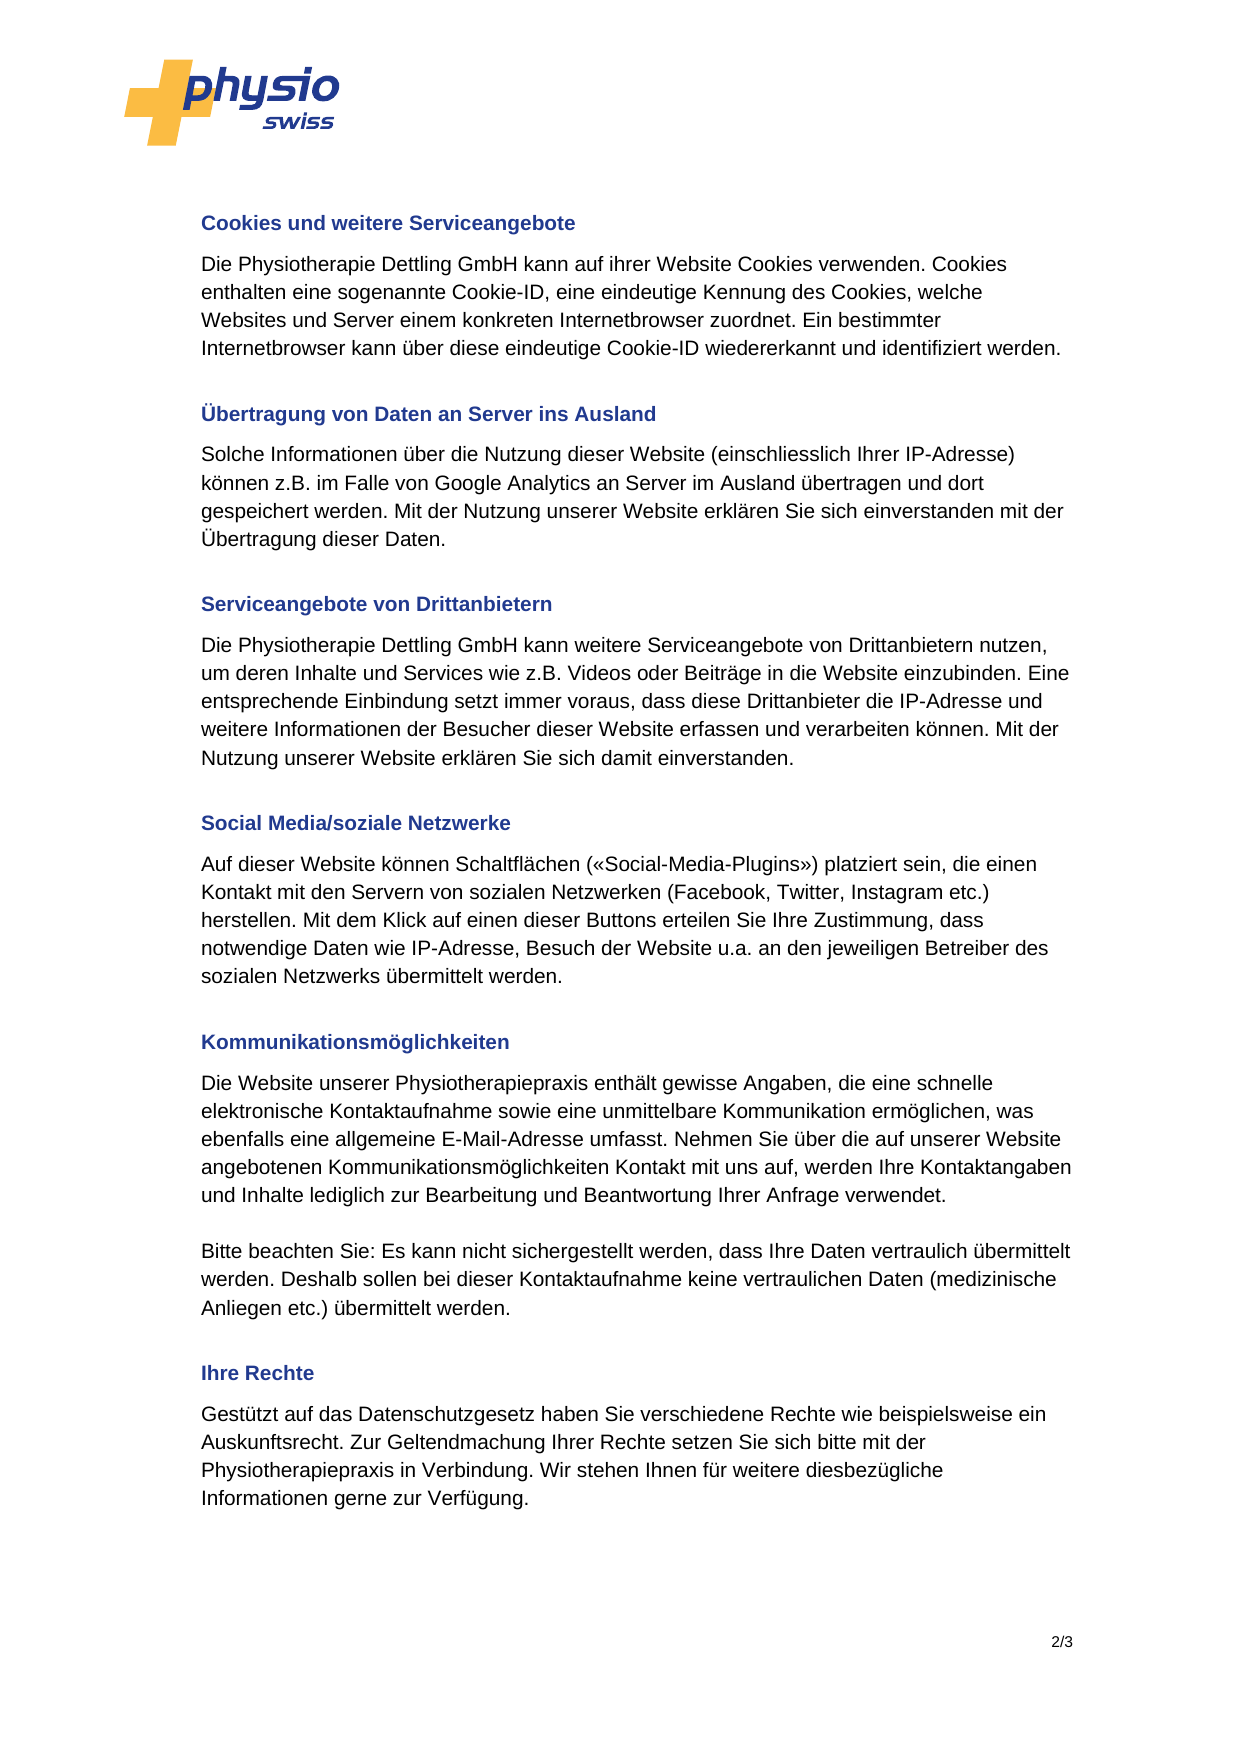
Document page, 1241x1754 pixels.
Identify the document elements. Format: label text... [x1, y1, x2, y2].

subtitle Kommunikationsmöglichkeiten [201, 1026, 1075, 1054]
subtitle Serviceangebote von Drittanbietern [201, 588, 1075, 616]
subtitle Übertragung von Daten an Server ins Ausland [201, 397, 1075, 426]
text Bitte beachten Sie: Es kann nicht sichergestellt werden, dass Ihre Daten vertraulich übermittelt werden. Deshalb sollen bei dieser Kontaktaufnahme keine vertraulichen Daten (medizinische Anliegen etc.) übermittelt werden. [201, 1235, 1075, 1319]
text Solche Informationen über die Nutzung dieser Website (einschliesslich Ihrer IP-Adresse) können z.B. im Falle von Google Analytics an Server im Ausland übertragen und dort gespeichert werden. Mit der Nutzung unserer Website erklären Sie sich einverstanden mit der Übertragung dieser Daten. [201, 438, 1075, 551]
text Auf dieser Website können Schaltflächen («Social-Media-Plugins») platziert sein, die einen Kontakt mit den Servern von sozialen Netzwerken (Facebook, Twitter, Instagram etc.) herstellen. Mit dem Klick auf einen dieser Buttons erteilen Sie Ihre Zustimmung, dass notwendige Daten wie IP-Adresse, Besuch der Website u.a. an den jeweiligen Betreiber des sozialen Netzwerks übermittelt werden. [201, 847, 1075, 988]
text Gestützt auf das Datenschutzgesetz haben Sie verschiedene Rechte wie beispielsweise ein Auskunftsrecht. Zur Geltendmachung Ihrer Rechte setzen Sie sich bitte mit der Physiotherapiepraxis in Verbindung. Wir stehen Ihnen für weitere diesbezügliche Informationen gerne zur Verfügung. [201, 1397, 1075, 1510]
text Die Website unserer Physiotherapiepraxis enthält gewisse Angaben, die eine schnelle elektronische Kontaktaufnahme sowie eine unmittelbare Kommunikation ermöglichen, was ebenfalls eine allgemeine E-Mail-Adresse umfasst. Nehmen Sie über die auf unserer Website angebotenen Kommunikationsmöglichkeiten Kontakt mit uns auf, werden Ihre Kontaktangaben und Inhalte lediglich zur Bearbeitung und Beantwortung Ihrer Anfrage verwendet. [201, 1066, 1075, 1207]
subtitle Cookies und weitere Serviceangebote [201, 207, 1075, 235]
subtitle Social Media/soziale Netzwerke [201, 807, 1075, 835]
subtitle Ihre Rechte [201, 1357, 1075, 1385]
text Die Physiotherapie Dettling GmbH kann auf ihrer Website Cookies verwenden. Cookies enthalten eine sogenannte Cookie-ID, eine eindeutige Kennung des Cookies, welche Websites und Server einem konkreten Internetbrowser zuordnet. Ein bestimmter Internetbrowser kann über diese eindeutige Cookie-ID wiedererkannt und identifiziert werden. [201, 247, 1075, 360]
text Die Physiotherapie Dettling GmbH kann weitere Serviceangebote von Drittanbietern nutzen, um deren Inhalte und Services wie z.B. Videos oder Beiträge in die Website einzubinden. Eine entsprechende Einbindung setzt immer voraus, dass diese Drittanbieter die IP-Adresse und weitere Informationen der Besucher dieser Website erfassen und verarbeiten können. Mit der Nutzung unserer Website erklären Sie sich damit einverstanden. [201, 629, 1075, 769]
